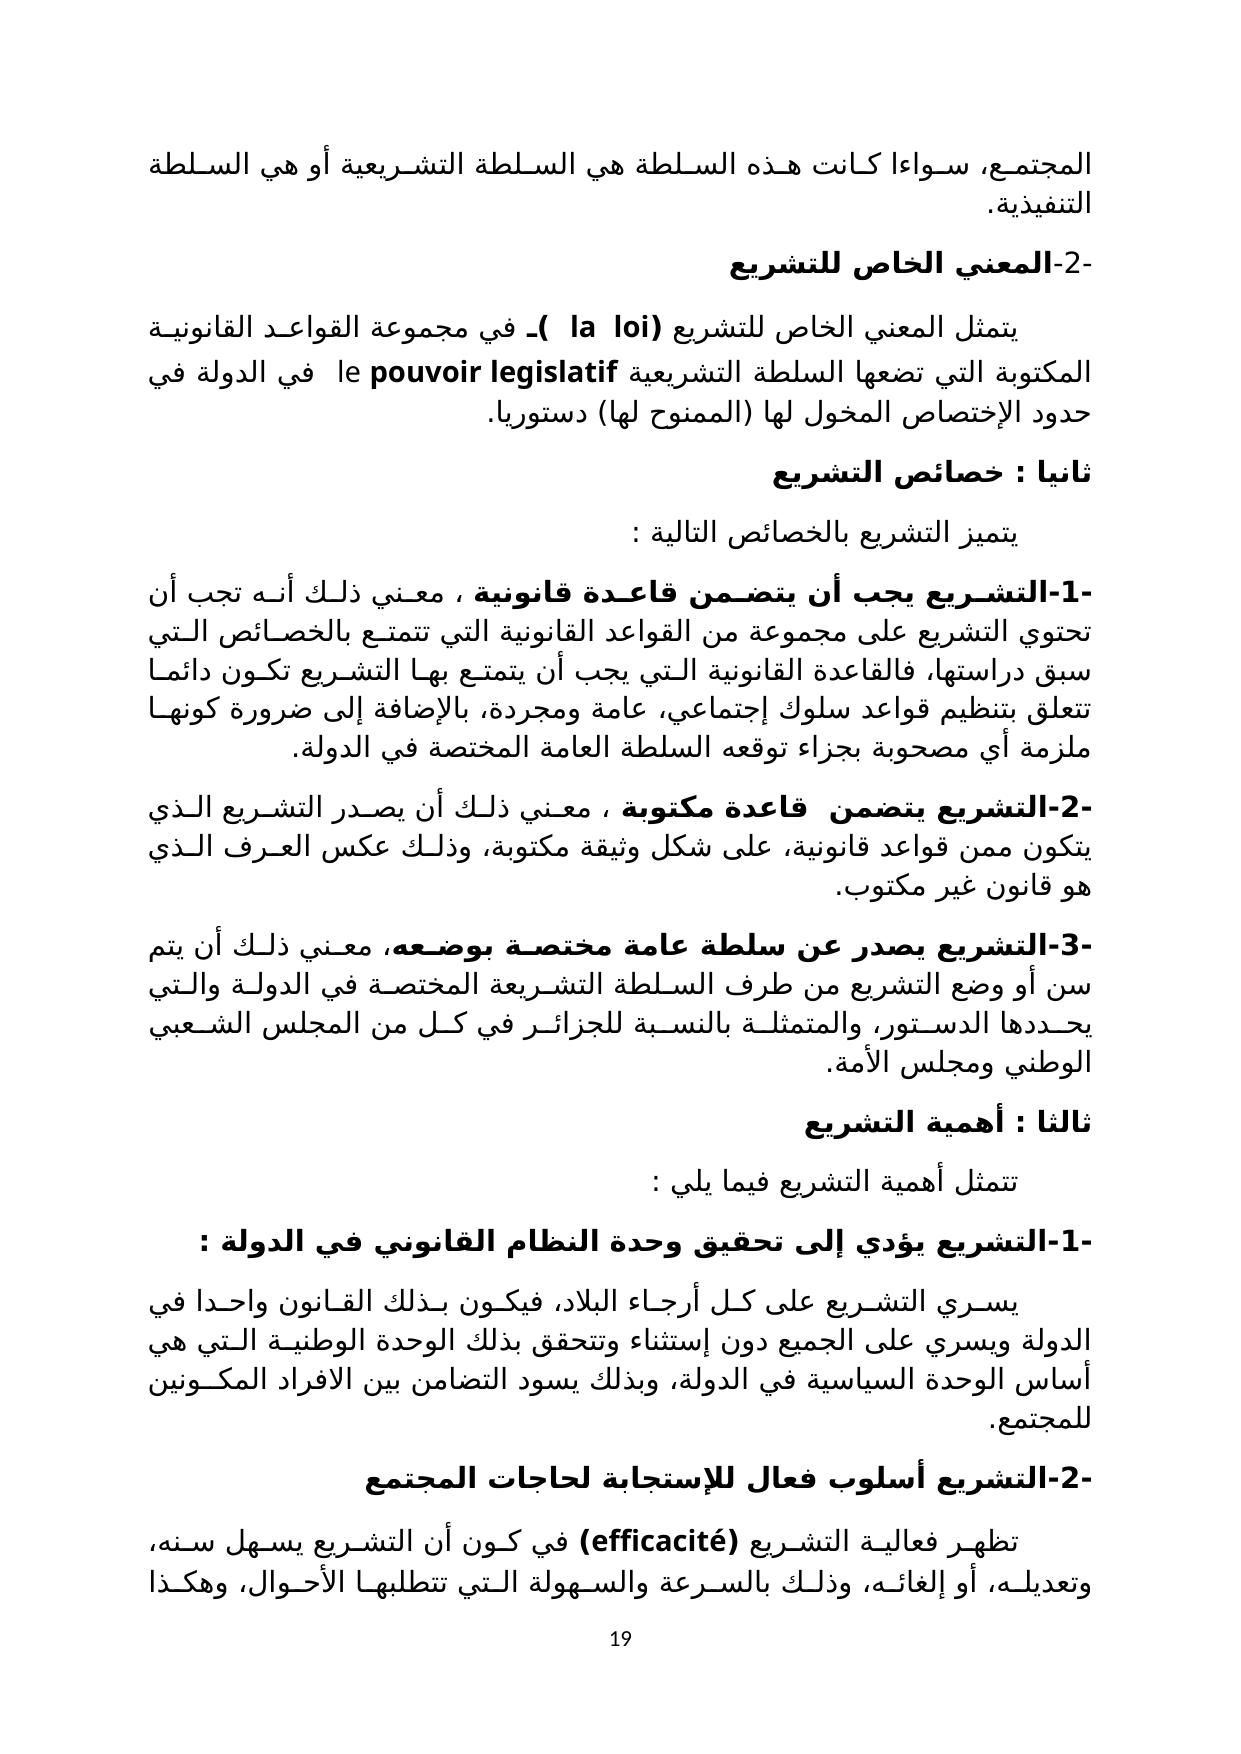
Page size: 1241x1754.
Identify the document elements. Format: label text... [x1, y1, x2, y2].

text -1-التشريع يؤدي إلى تحقيق وحدة النظام القانوني في الدولة : [148, 1224, 1093, 1258]
text يسري التشريع على كل أرجاء البلاد، فيكون بذلك القانون واحدا في الدولة ويسري على الجميع دون إستثناء وتتحقق بذلك الوحدة الوطنية التي هي أساس الوحدة السياسية في الدولة، وبذلك يسود التضامن بين الافراد المكونين للمجتمع. [148, 1284, 1093, 1435]
text -3-التشريع يصدر عن سلطة عامة مختصة بوضعه، معني ذلك أن يتم سن أو وضع التشريع من طرف السلطة التشريعة المختصة في الدولة والتي يحددها الدستور، والمتمثلة بالنسبة للجزائر في كل من المجلس الشعبي الوطني ومجلس الأمة. [148, 928, 1093, 1079]
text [148, 148, 1093, 221]
text ثانيا : خصائص التشريع [148, 455, 1093, 489]
text يتميز التشريع بالخصائص التالية : [148, 515, 1093, 549]
text ثالثا : أهمية التشريع [148, 1105, 1093, 1139]
text -2-المعني الخاص للتشريع [148, 246, 1093, 280]
text يتمثل المعني الخاص للتشريع (la loi ) في مجموعة القواعد القانونية المكتوبة التي تضعها السلطة التشريعية le pouvoir legislatif في الدولة في حدود الإختصاص المخول لها (الممنوح لها) دستوريا. [148, 306, 1093, 429]
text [148, 1521, 1093, 1599]
text -1-التشريع يجب أن يتضمن قاعدة قانونية ، معني ذلك أنه تجب أن تحتوي التشريع على مجموعة من القواعد القانونية التي تتمتع بالخصائص التي سبق دراستها، فالقاعدة القانونية التي يجب أن يتمتع بها التشريع تكون دائما تتعلق بتنظيم قواعد سلوك إجتماعي، عامة ومجردة، بالإضافة إلى ضرورة كونها ملزمة أي مصحوبة بجزاء توقعه السلطة العامة المختصة في الدولة. [148, 575, 1093, 765]
text -2-التشريع أسلوب فعال للإستجابة لحاجات المجتمع [148, 1461, 1093, 1495]
text تتمثل أهمية التشريع فيما يلي : [148, 1165, 1093, 1199]
text -2-التشريع يتضمن قاعدة مكتوبة ، معني ذلك أن يصدر التشريع الذي يتكون ممن قواعد قانونية، على شكل وثيقة مكتوبة، وذلك عكس العرف الذي هو قانون غير مكتوب. [148, 791, 1093, 902]
